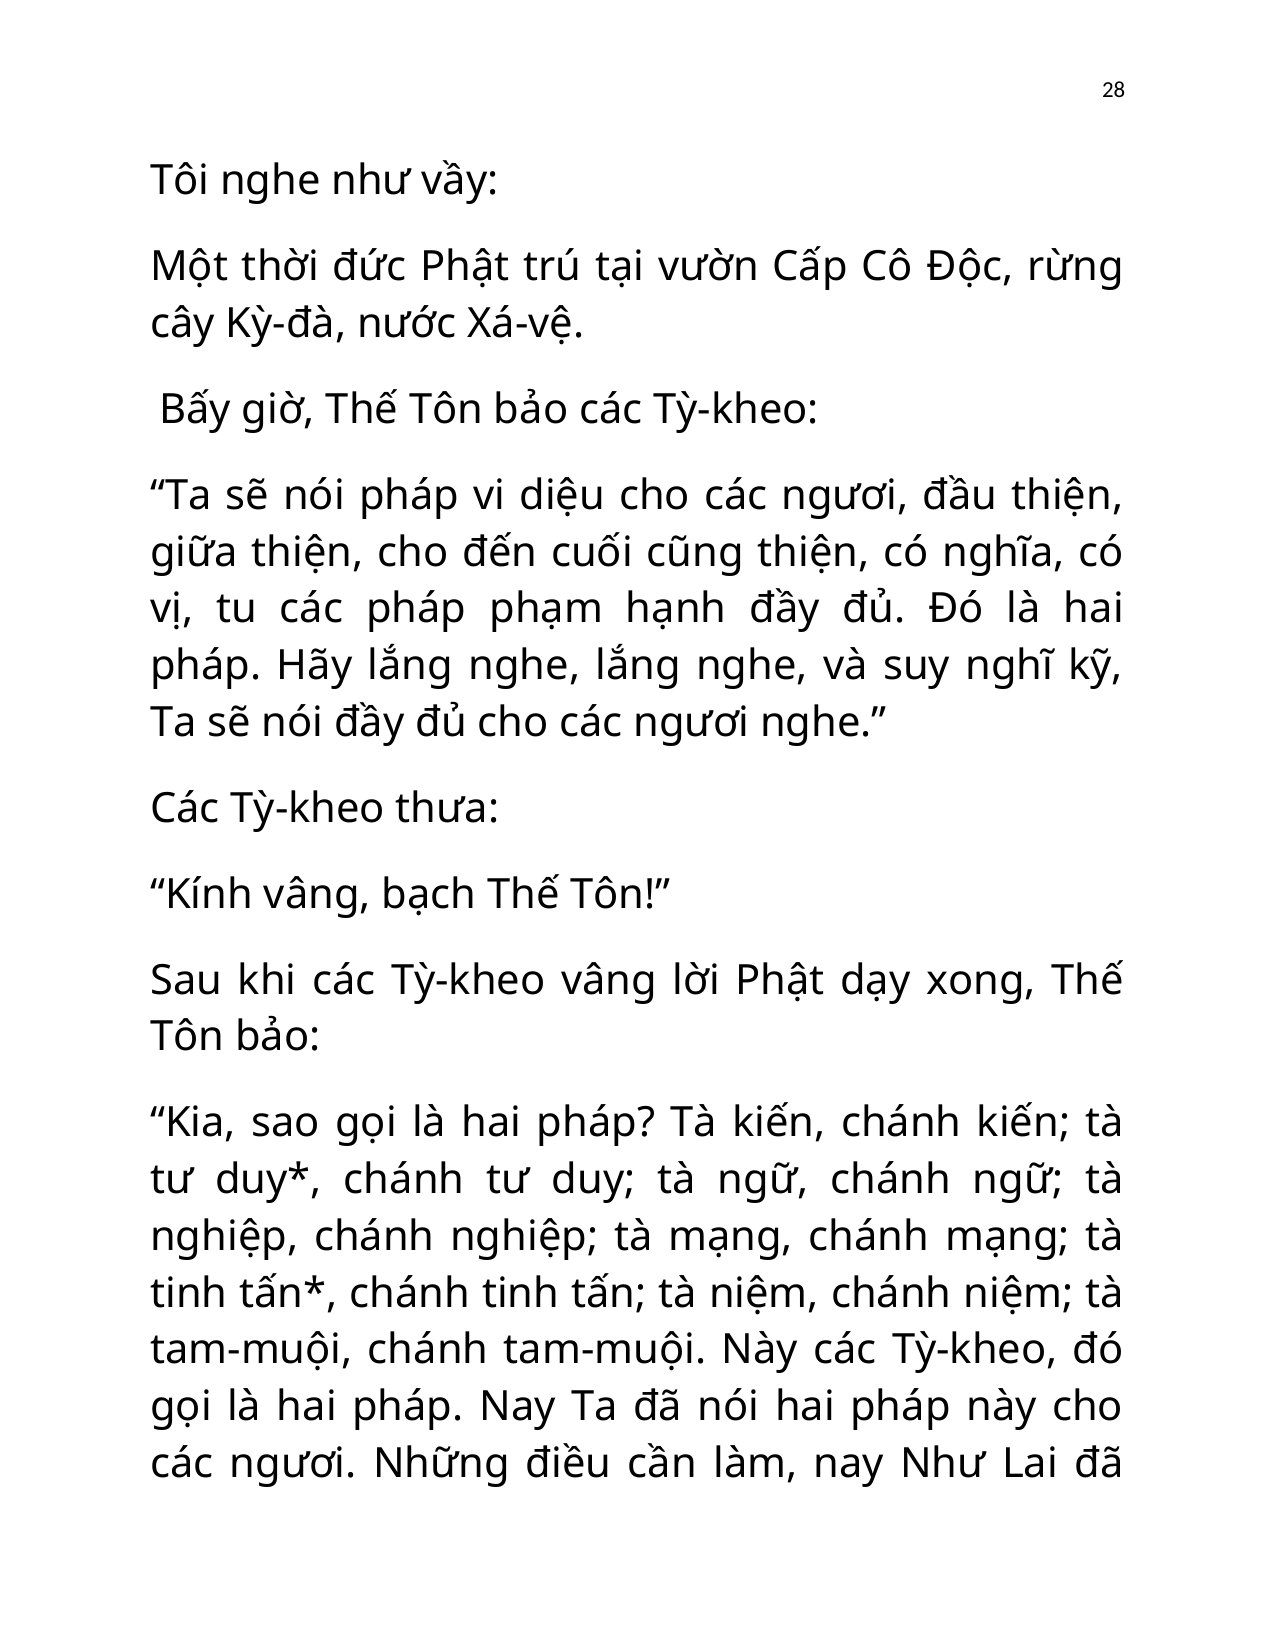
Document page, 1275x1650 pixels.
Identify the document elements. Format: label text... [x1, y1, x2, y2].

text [150, 1092, 1125, 1489]
text Các Tỳ-kheo thưa: [150, 778, 1125, 834]
text “Ta sẽ nói pháp vi diệu cho các ngươi, đầu thiện, giữa thiện, cho đến cuối cũng thiện, có nghĩa, có vị, tu các pháp phạm hạnh đầy đủ. Đó là hai pháp. Hãy lắng nghe, lắng nghe, và suy nghĩ kỹ, Ta sẽ nói đầy đủ cho các ngươi nghe.” [150, 464, 1125, 748]
text Sau khi các Tỳ-kheo vâng lời Phật dạy xong, Thế Tôn bảo: [150, 949, 1125, 1063]
text Tôi nghe như vầy: [150, 150, 1125, 207]
text “Kính vâng, bạch Thế Tôn!” [150, 863, 1125, 920]
text Một thời đức Phật trú tại vườn Cấp Cô Độc, rừng cây Kỳ-đà, nước Xá-vệ. [150, 236, 1125, 349]
text Bấy giờ, Thế Tôn bảo các Tỳ-kheo: [150, 379, 1125, 435]
